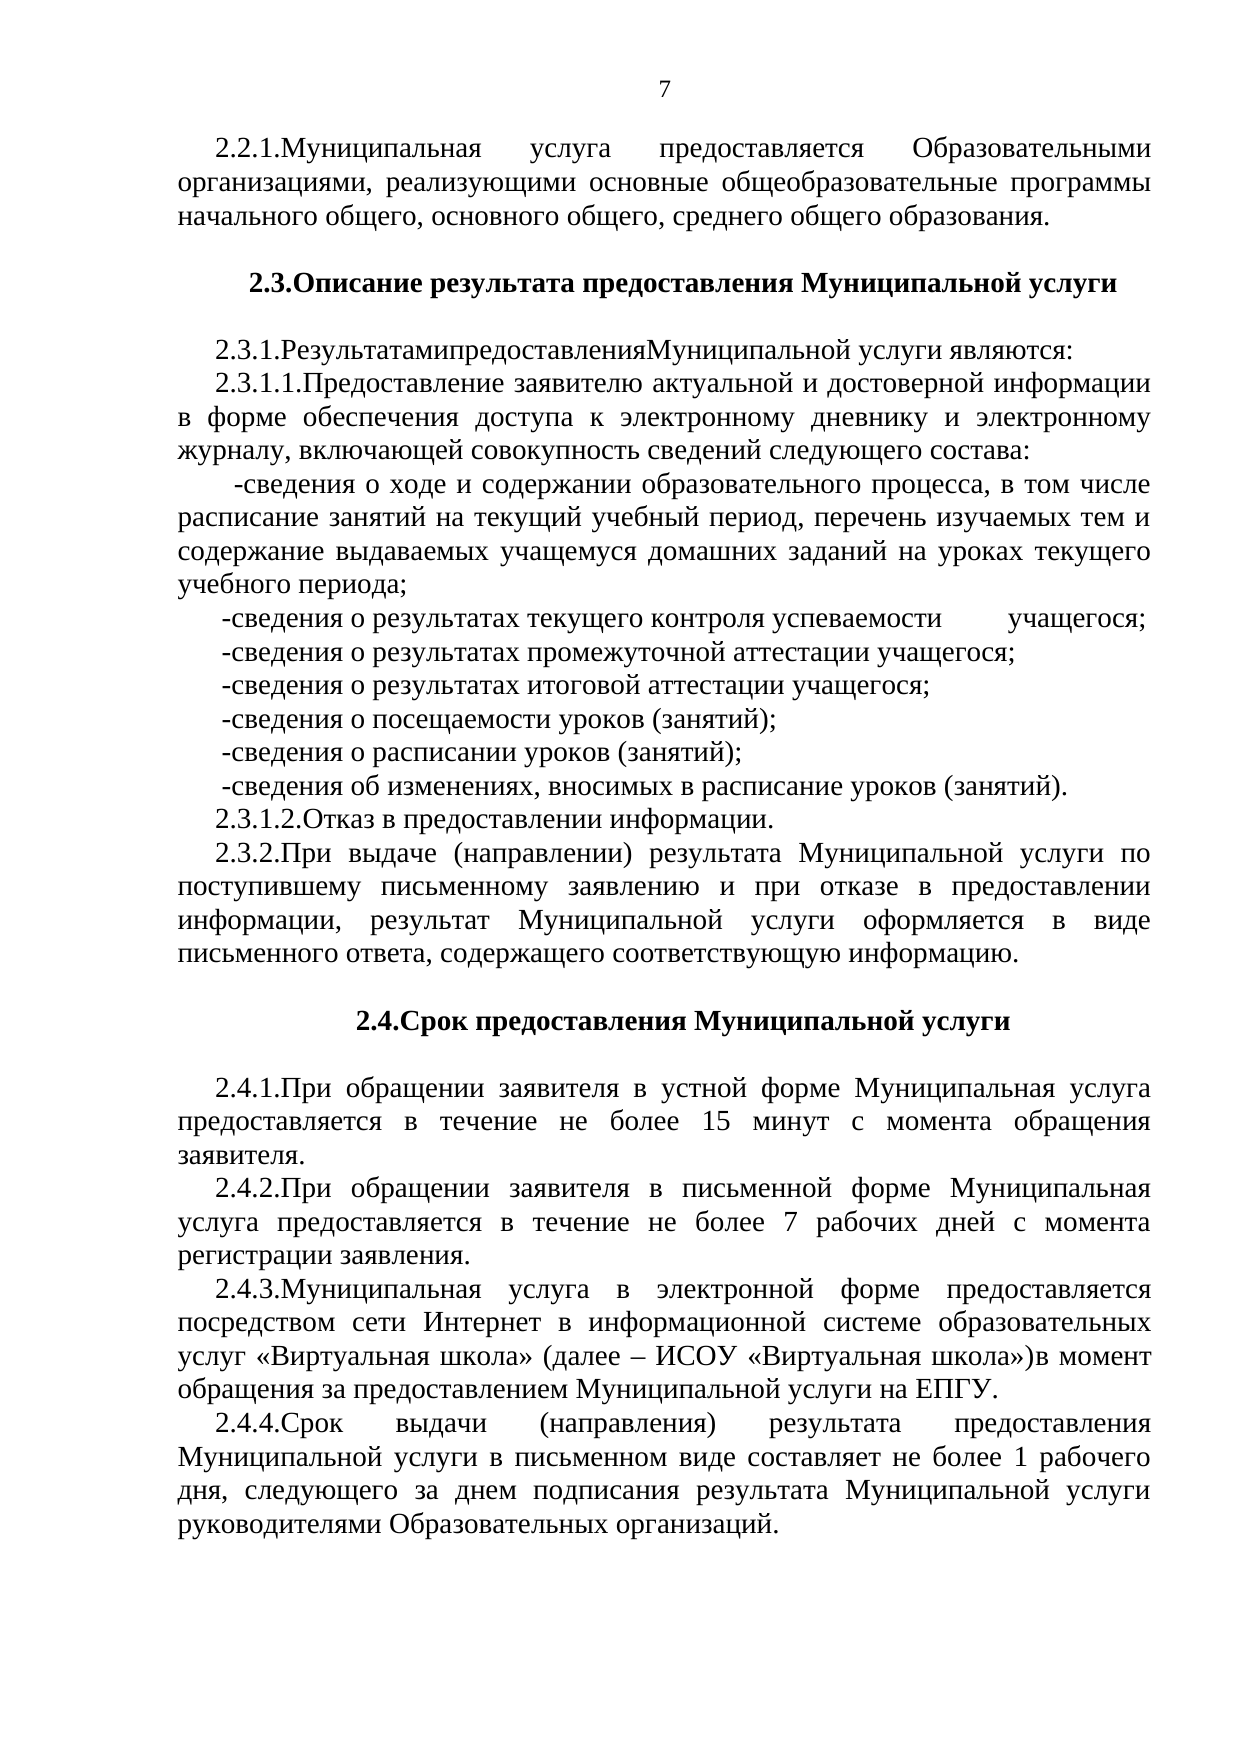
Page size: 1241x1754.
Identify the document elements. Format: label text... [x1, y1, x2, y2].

text -сведения об изменениях, вносимых в расписание уроков (занятий). [177, 768, 1152, 801]
text 2.3.1.2.Отказ в предоставлении информации. [177, 801, 1152, 835]
text -сведения о результатах итоговой аттестации учащегося; [177, 667, 1152, 701]
text 2.4.3.Муниципальная услуга в электронной форме предоставляется посредством сети Интернет в информационной системе образовательных услуг «Виртуальная школа» (далее – ИСОУ «Виртуальная школа»)в момент обращения за предоставлением Муниципальной услуги на ЕПГУ. [177, 1271, 1152, 1405]
text -сведения о результатах текущего контроля успеваемости учащегося; [177, 600, 1152, 634]
text 2.3.1.РезультатамипредоставленияМуниципальной услуги являются: [177, 332, 1152, 365]
text 2.3.Описание результата предоставления Муниципальной услуги [177, 265, 1152, 298]
text 2.2.1.Муниципальная услуга предоставляется Образовательными организациями, реализующими основные общеобразовательные программы начального общего, основного общего, среднего общего образования. [177, 131, 1152, 231]
text 2.4.4.Срок выдачи (направления) результата предоставления Муниципальной услуги в письменном виде составляет не более 1 рабочего дня, следующего за днем подписания результата Муниципальной услуги руководителями Образовательных организаций. [177, 1405, 1152, 1539]
text -сведения о результатах промежуточной аттестации учащегося; [177, 634, 1152, 667]
text -сведения о ходе и содержании образовательного процесса, в том числе расписание занятий на текущий учебный период, перечень изучаемых тем и содержание выдаваемых учащемуся домашних заданий на уроках текущего учебного периода; [177, 466, 1152, 600]
text 2.4.Срок предоставления Муниципальной услуги [177, 1003, 1152, 1036]
text -сведения о посещаемости уроков (занятий); [177, 701, 1152, 734]
text 2.3.2.При выдаче (направлении) результата Муниципальной услуги по поступившему письменному заявлению и при отказе в предоставлении информации, результат Муниципальной услуги оформляется в виде письменного ответа, содержащего соответствующую информацию. [177, 835, 1152, 969]
text 2.3.1.1.Предоставление заявителю актуальной и достоверной информации в форме обеспечения доступа к электронному дневнику и электронному журналу, включающей совокупность сведений следующего состава: [177, 365, 1152, 466]
text 2.4.1.При обращении заявителя в устной форме Муниципальная услуга предоставляется в течение не более 15 минут с момента обращения заявителя. [177, 1070, 1152, 1170]
text -сведения о расписании уроков (занятий); [177, 734, 1152, 768]
text 2.4.2.При обращении заявителя в письменной форме Муниципальная услуга предоставляется в течение не более 7 рабочих дней с момента регистрации заявления. [177, 1170, 1152, 1271]
